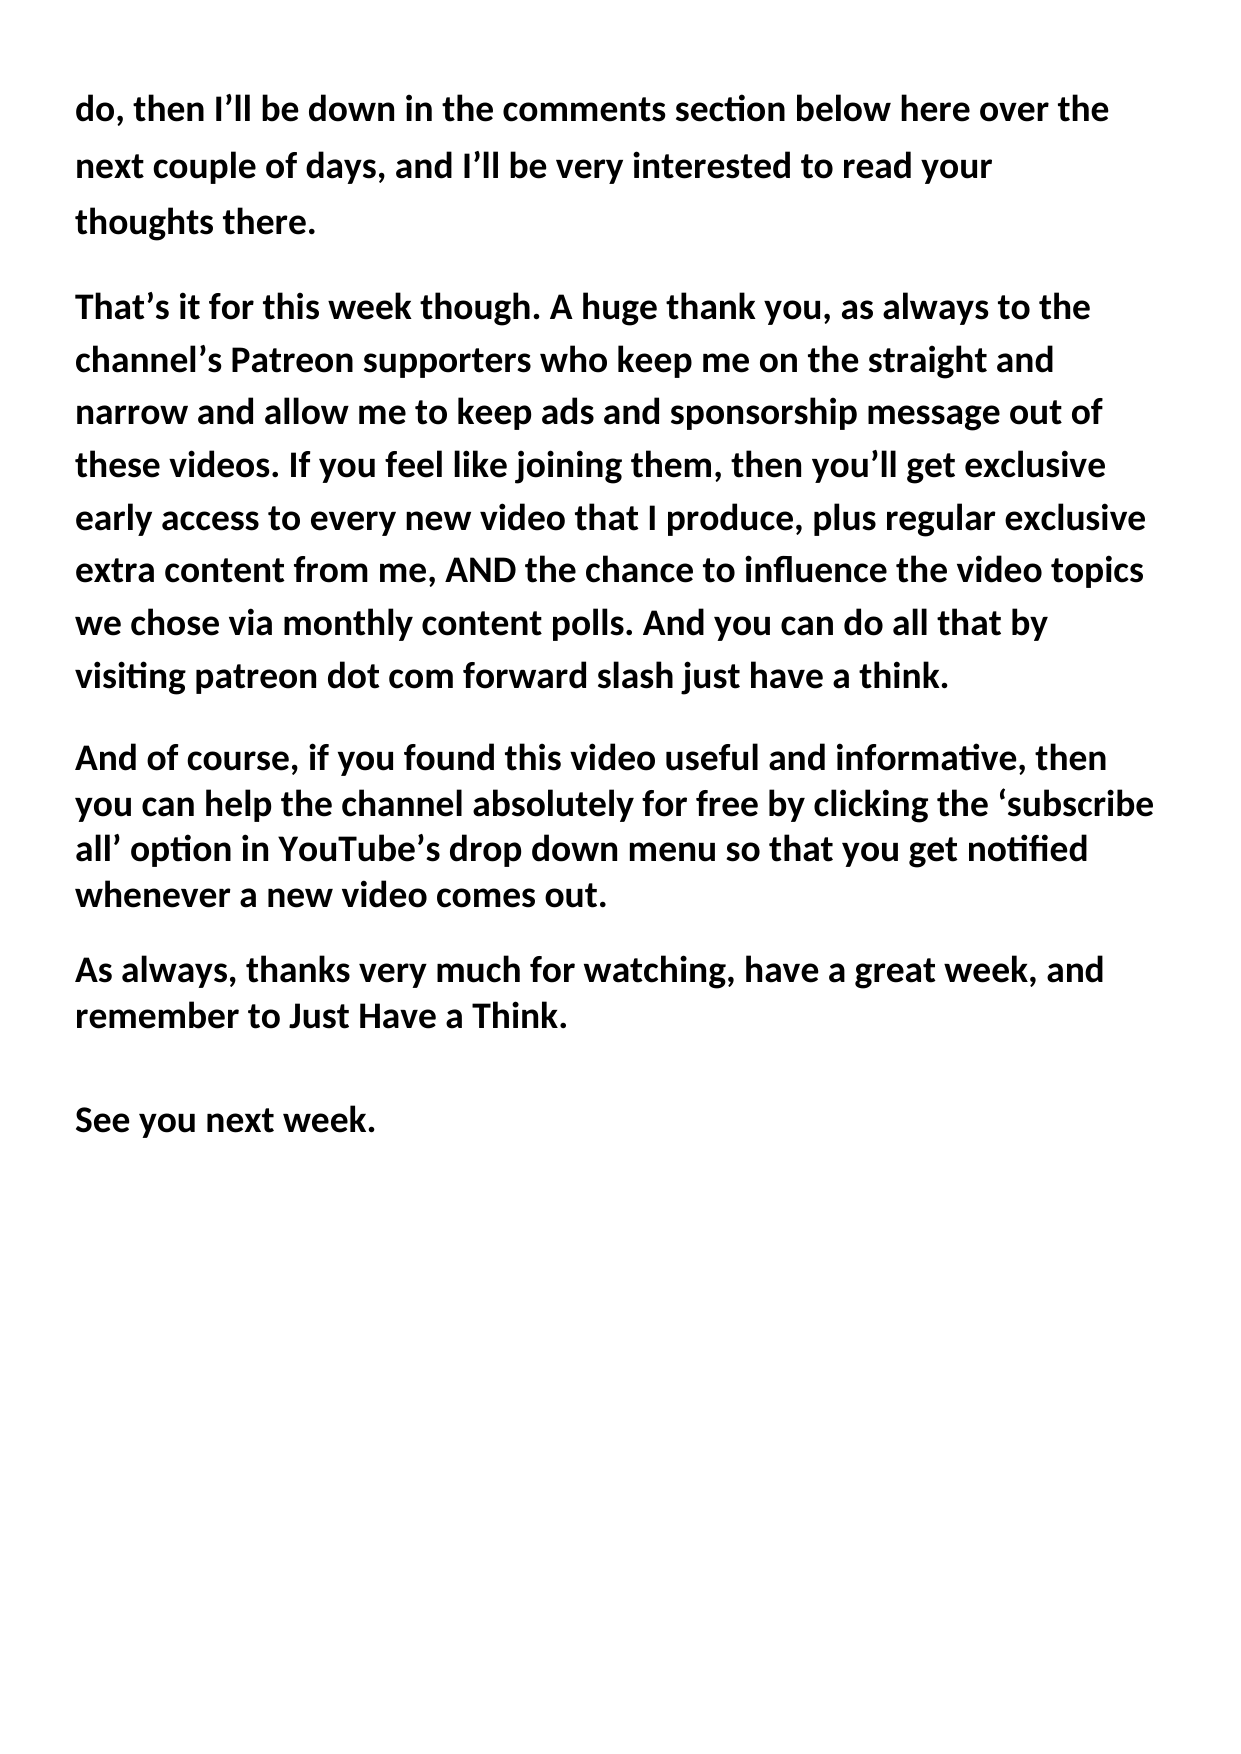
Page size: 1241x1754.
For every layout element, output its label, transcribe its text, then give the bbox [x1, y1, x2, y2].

text As always, thanks very much for watching, have a great week, and remember to Just Have a Think. [75, 946, 1165, 1067]
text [75, 75, 1126, 244]
text And of course, if you found this video useful and informative, then you can help the channel absolutely for free by clicking the ‘subscribe all’ option in YouTube’s drop down menu so that you get notified whenever a new video comes out. [75, 734, 1165, 917]
text That’s it for this week though. A huge thank you, as always to the channel’s Patreon supporters who keep me on the straight and narrow and allow me to keep ads and sponsorship message out of these videos. If you feel like joining them, then you’ll get exclusive early access to every new video that I produce, plus regular exclusive extra content from me, AND the chance to influence the video topics we chose via monthly content polls. And you can do all that by visiting patreon dot com forward slash just have a think. [75, 283, 1165, 698]
text See you next week. [75, 1096, 1165, 1142]
